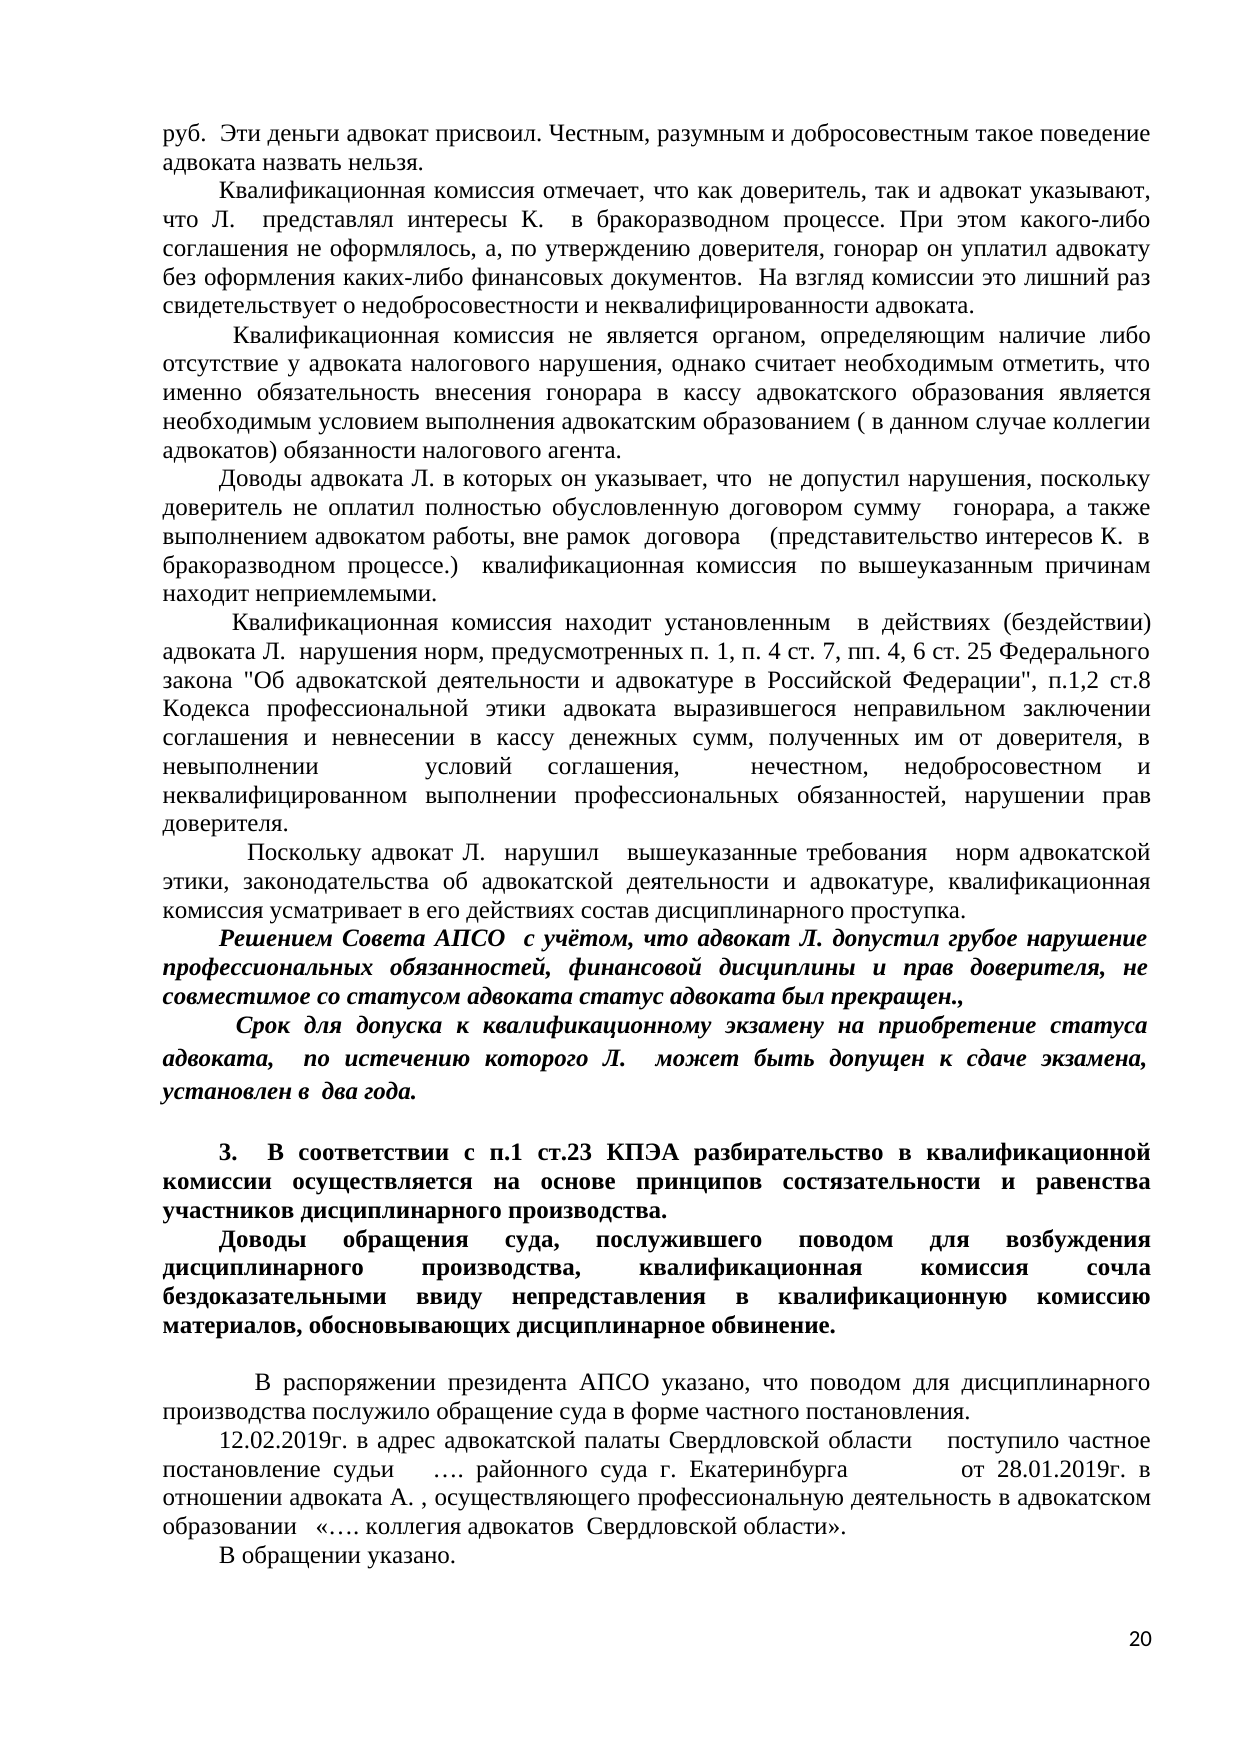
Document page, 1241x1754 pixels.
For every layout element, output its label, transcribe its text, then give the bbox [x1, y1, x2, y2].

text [162, 118, 1152, 176]
text Срок для допуска к квалификационному экзамену на приобретение статуса адвоката, по истечению которого Л. может быть допущен к сдаче экзамена, установлен в два года. [162, 1010, 1152, 1104]
text Поскольку адвокат Л. нарушил вышеуказанные требования норм адвокатской этики, законодательства об адвокатской деятельности и адвокатуре, квалификационная комиссия усматривает в его действиях состав дисциплинарного проступка. [162, 837, 1152, 923]
text Решением Совета АПСО с учётом, что адвокат Л. допустил грубое нарушение профессиональных обязанностей, финансовой дисциплины и прав доверителя, не совместимое со статусом адвоката статус адвоката был прекращен., [162, 923, 1152, 1010]
text 12.02.2019г. в адрес адвокатской палаты Свердловской области поступило частное постановление судьи …. районного суда г. Екатеринбурга от 28.01.2019г. в отношении адвоката А. , осуществляющего профессиональную деятельность в адвокатском образовании «…. коллегия адвокатов Свердловской области». [162, 1425, 1152, 1540]
text Доводы адвоката Л. в которых он указывает, что не допустил нарушения, поскольку доверитель не оплатил полностью обусловленную договором сумму гонорара, а также выполнением адвокатом работы, вне рамок договора (представительство интересов К. в бракоразводном процессе.) квалификационная комиссия по вышеуказанным причинам находит неприемлемыми. [162, 463, 1152, 607]
text В обращении указано. [162, 1540, 1152, 1569]
text Квалификационная комиссия не является органом, определяющим наличие либо отсутствие у адвоката налогового нарушения, однако считает необходимым отметить, что именно обязательность внесения гонорара в кассу адвокатского образования является необходимым условием выполнения адвокатским образованием ( в данном случае коллегии адвокатов) обязанности налогового агента. [162, 320, 1152, 463]
text Доводы обращения суда, послужившего поводом для возбуждения дисциплинарного производства, квалификационная комиссия сочла бездоказательными ввиду непредставления в квалификационную комиссию материалов, обосновывающих дисциплинарное обвинение. [162, 1224, 1152, 1339]
text В распоряжении президента АПСО указано, что поводом для дисциплинарного производства послужило обращение суда в форме частного постановления. [162, 1367, 1152, 1425]
text 3. В соответствии с п.1 ст.23 КПЭА разбирательство в квалификационной комиссии осуществляется на основе принципов состязательности и равенства участников дисциплинарного производства. [162, 1137, 1152, 1224]
text Квалификационная комиссия отмечает, что как доверитель, так и адвокат указывают, что Л. представлял интересы К. в бракоразводном процессе. При этом какого-либо соглашения не оформлялось, а, по утверждению доверителя, гонорар он уплатил адвокату без оформления каких-либо финансовых документов. На взгляд комиссии это лишний раз свидетельствует о недобросовестности и неквалифицированности адвоката. [162, 176, 1152, 320]
text Квалификационная комиссия находит установленным в действиях (бездействии) адвоката Л. нарушения норм, предусмотренных п. 1, п. 4 ст. 7, пп. 4, 6 ст. 25 Федерального закона "Об адвокатской деятельности и адвокатуре в Российской Федерации", п.1,2 ст.8 Кодекса профессиональной этики адвоката выразившегося неправильном заключении соглашения и невнесении в кассу денежных сумм, полученных им от доверителя, в невыполнении условий соглашения, нечестном, недобросовестном и неквалифицированном выполнении профессиональных обязанностей, нарушении прав доверителя. [162, 607, 1152, 837]
